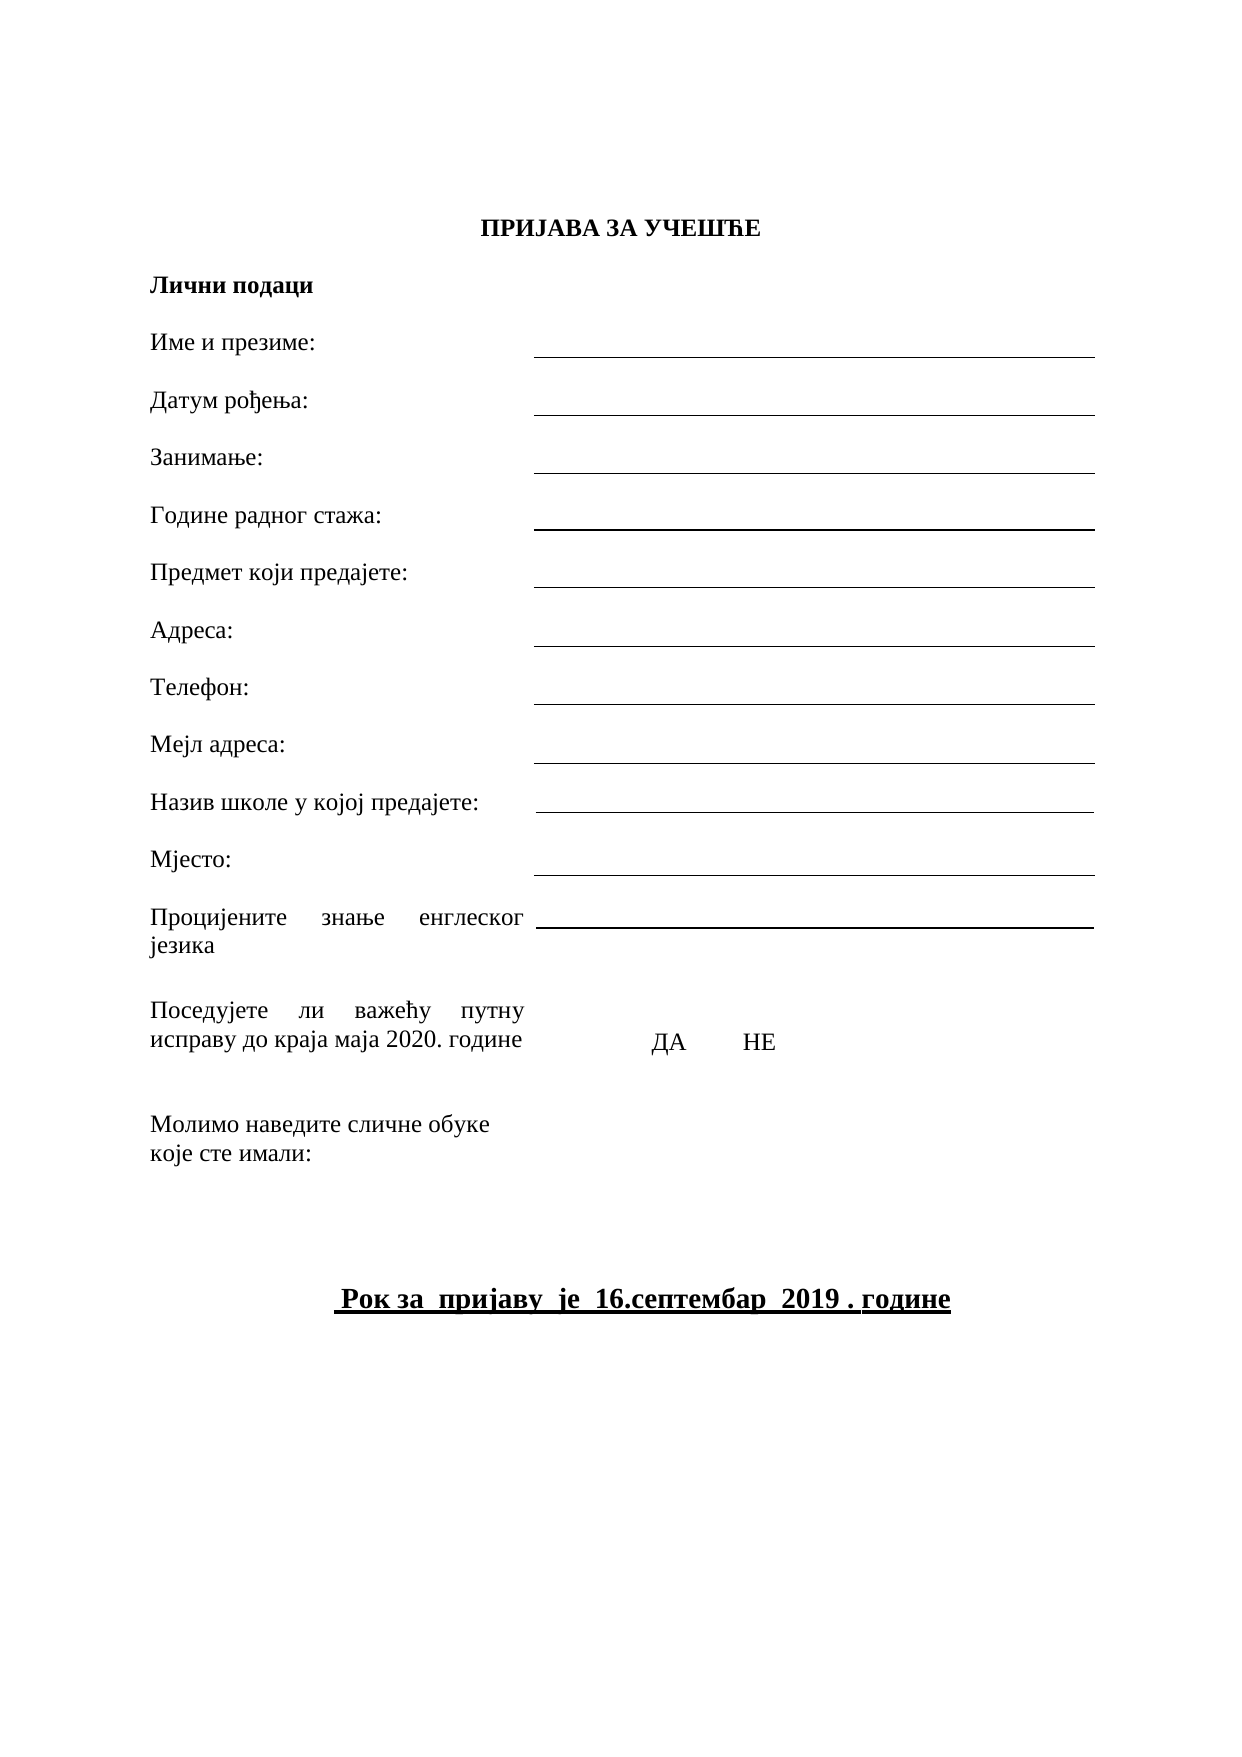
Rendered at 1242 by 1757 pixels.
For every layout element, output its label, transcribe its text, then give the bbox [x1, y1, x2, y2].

text Мејл адреса: [150, 730, 1108, 757]
text језика [150, 931, 1108, 958]
text Године радног стажа: [150, 500, 1108, 527]
text Поседујете ли важећу путну исправу до краја маја 2020. године [150, 995, 527, 1053]
text Предмет који предајете: [150, 558, 1108, 585]
text ДА НЕ [651, 1027, 1108, 1056]
text Процијените знање енглеског [150, 902, 1108, 931]
text Занимање: [150, 443, 1108, 470]
text Молимо наведите сличне обуке које сте имали: [150, 1109, 492, 1167]
text Датум рођења: [150, 386, 1108, 413]
text Адреса: [150, 615, 1108, 642]
text Име и презиме: [150, 327, 1108, 356]
text Рок за пријаву је 16.септембар 2019 . годинe [333, 1282, 1108, 1313]
text Мјесто: [150, 845, 1108, 872]
text Телефон: [150, 673, 1108, 700]
text Назив школе у којој предајете: [150, 787, 1108, 814]
text ПРИЈАВА ЗА УЧЕШЋЕ [476, 214, 766, 241]
text Лични подаци [150, 270, 1108, 299]
